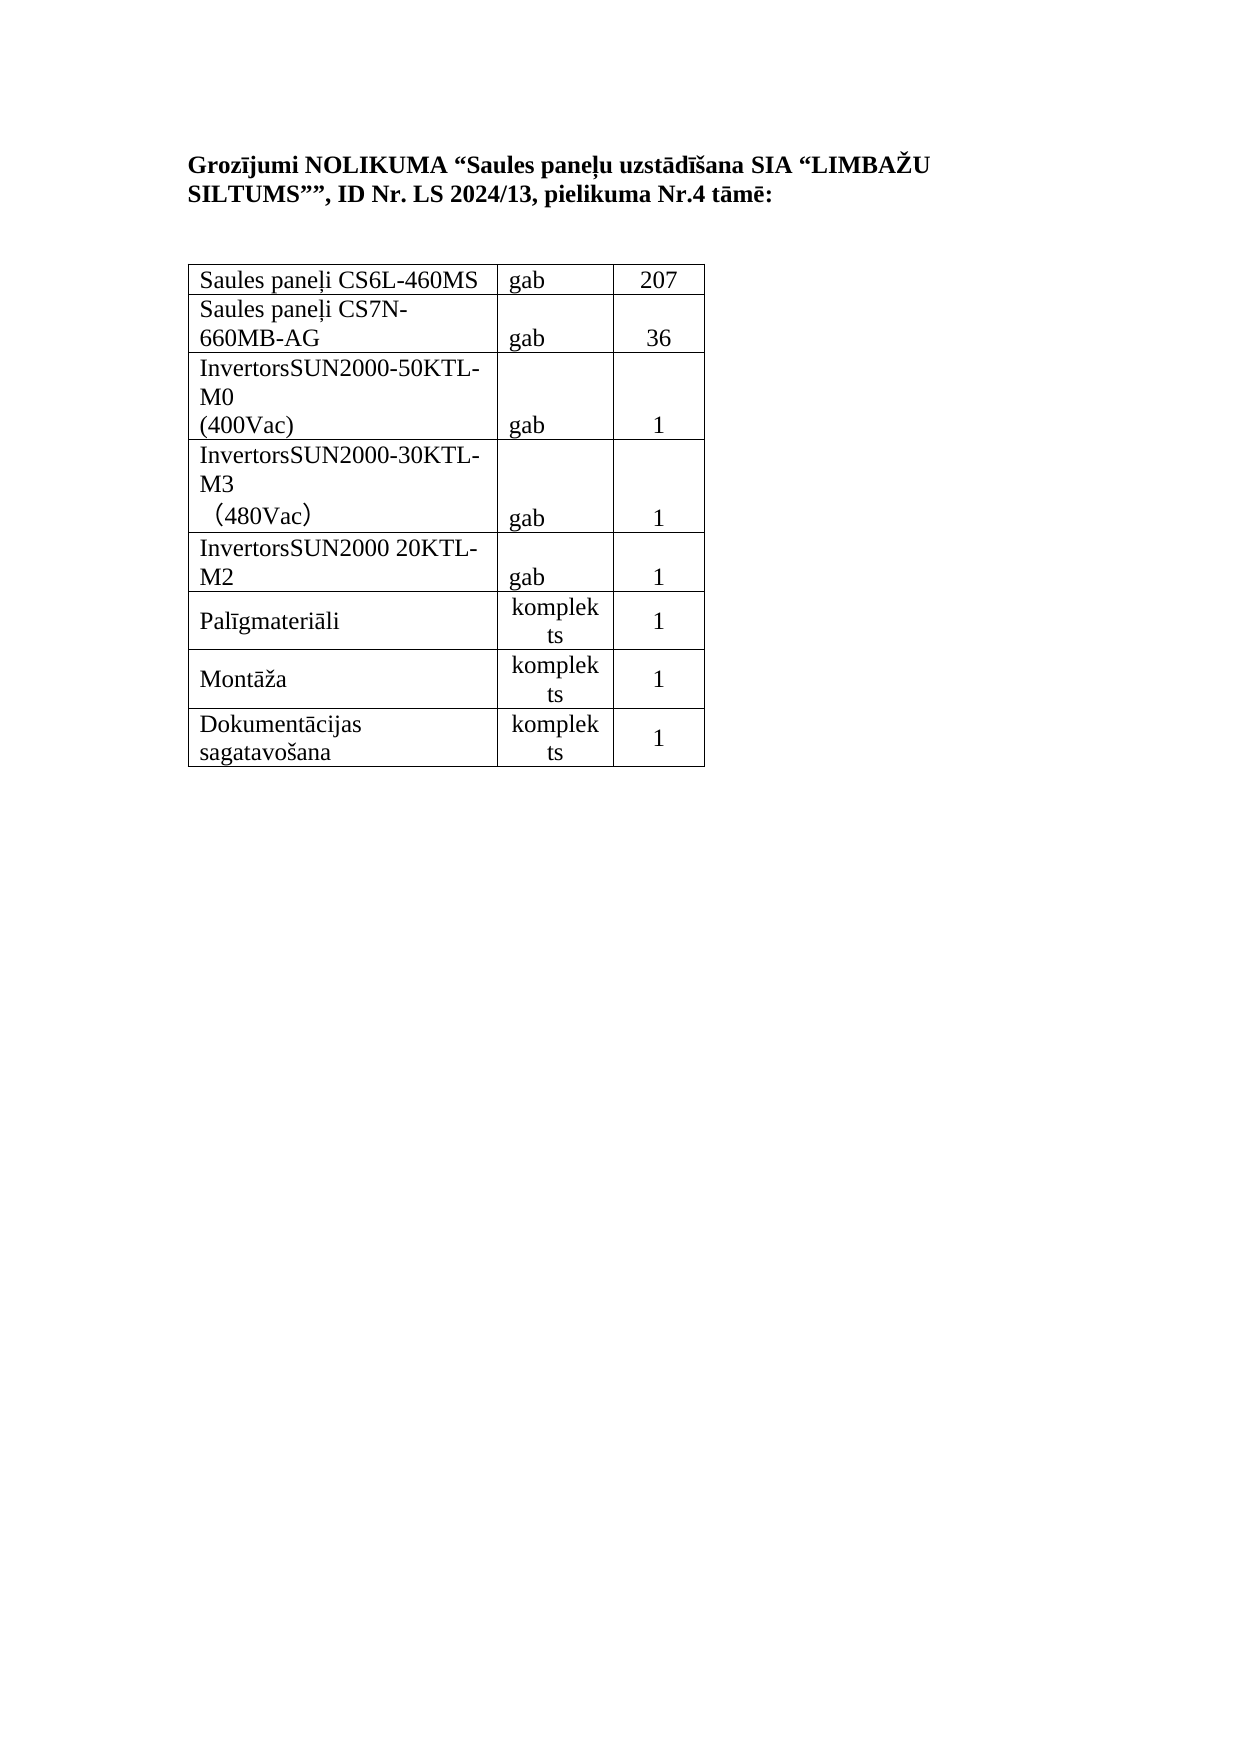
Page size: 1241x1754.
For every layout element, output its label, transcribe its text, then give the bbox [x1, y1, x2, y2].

table_cell 1 [614, 440, 704, 532]
table_cell gab [498, 353, 613, 439]
table_cell InvertorsSUN2000 20KTL-M2 [189, 533, 497, 591]
table_cell 1 [614, 533, 704, 591]
table_header Saules paneļi CS6L-460MS [189, 265, 497, 293]
table_cell Dokumentācijas sagatavošana [189, 709, 497, 766]
table_cell gab [498, 440, 613, 532]
table_cell gab [498, 533, 613, 591]
table_cell komplekts [498, 650, 613, 708]
table_cell 1 [614, 592, 704, 649]
table_cell 1 [614, 353, 704, 439]
text Grozījumi NOLIKUMA “Saules paneļu uzstādīšana SIA “LIMBAŽU SILTUMS””, ID Nr. LS 2024/13, pielikuma Nr.4 tāmē: [187, 150, 1053, 207]
table_cell 1 [614, 709, 704, 766]
table_cell 36 [614, 295, 704, 352]
table_cell Montāža [189, 650, 497, 708]
table_cell komplekts [498, 709, 613, 766]
table_cell Palīgmateriāli [189, 592, 497, 649]
table_cell Saules paneļi CS7N-660MB-AG [189, 295, 497, 352]
table_cell 1 [614, 650, 704, 708]
table_cell InvertorsSUN2000-50KTL-M0 (400Vac) [189, 353, 497, 439]
table_cell gab [498, 295, 613, 352]
table_header gab [498, 265, 613, 293]
table_header 207 [614, 265, 704, 293]
table_cell InvertorsSUN2000-30KTL-M3 （480Vac） [189, 440, 497, 532]
table_cell komplekts [498, 592, 613, 649]
